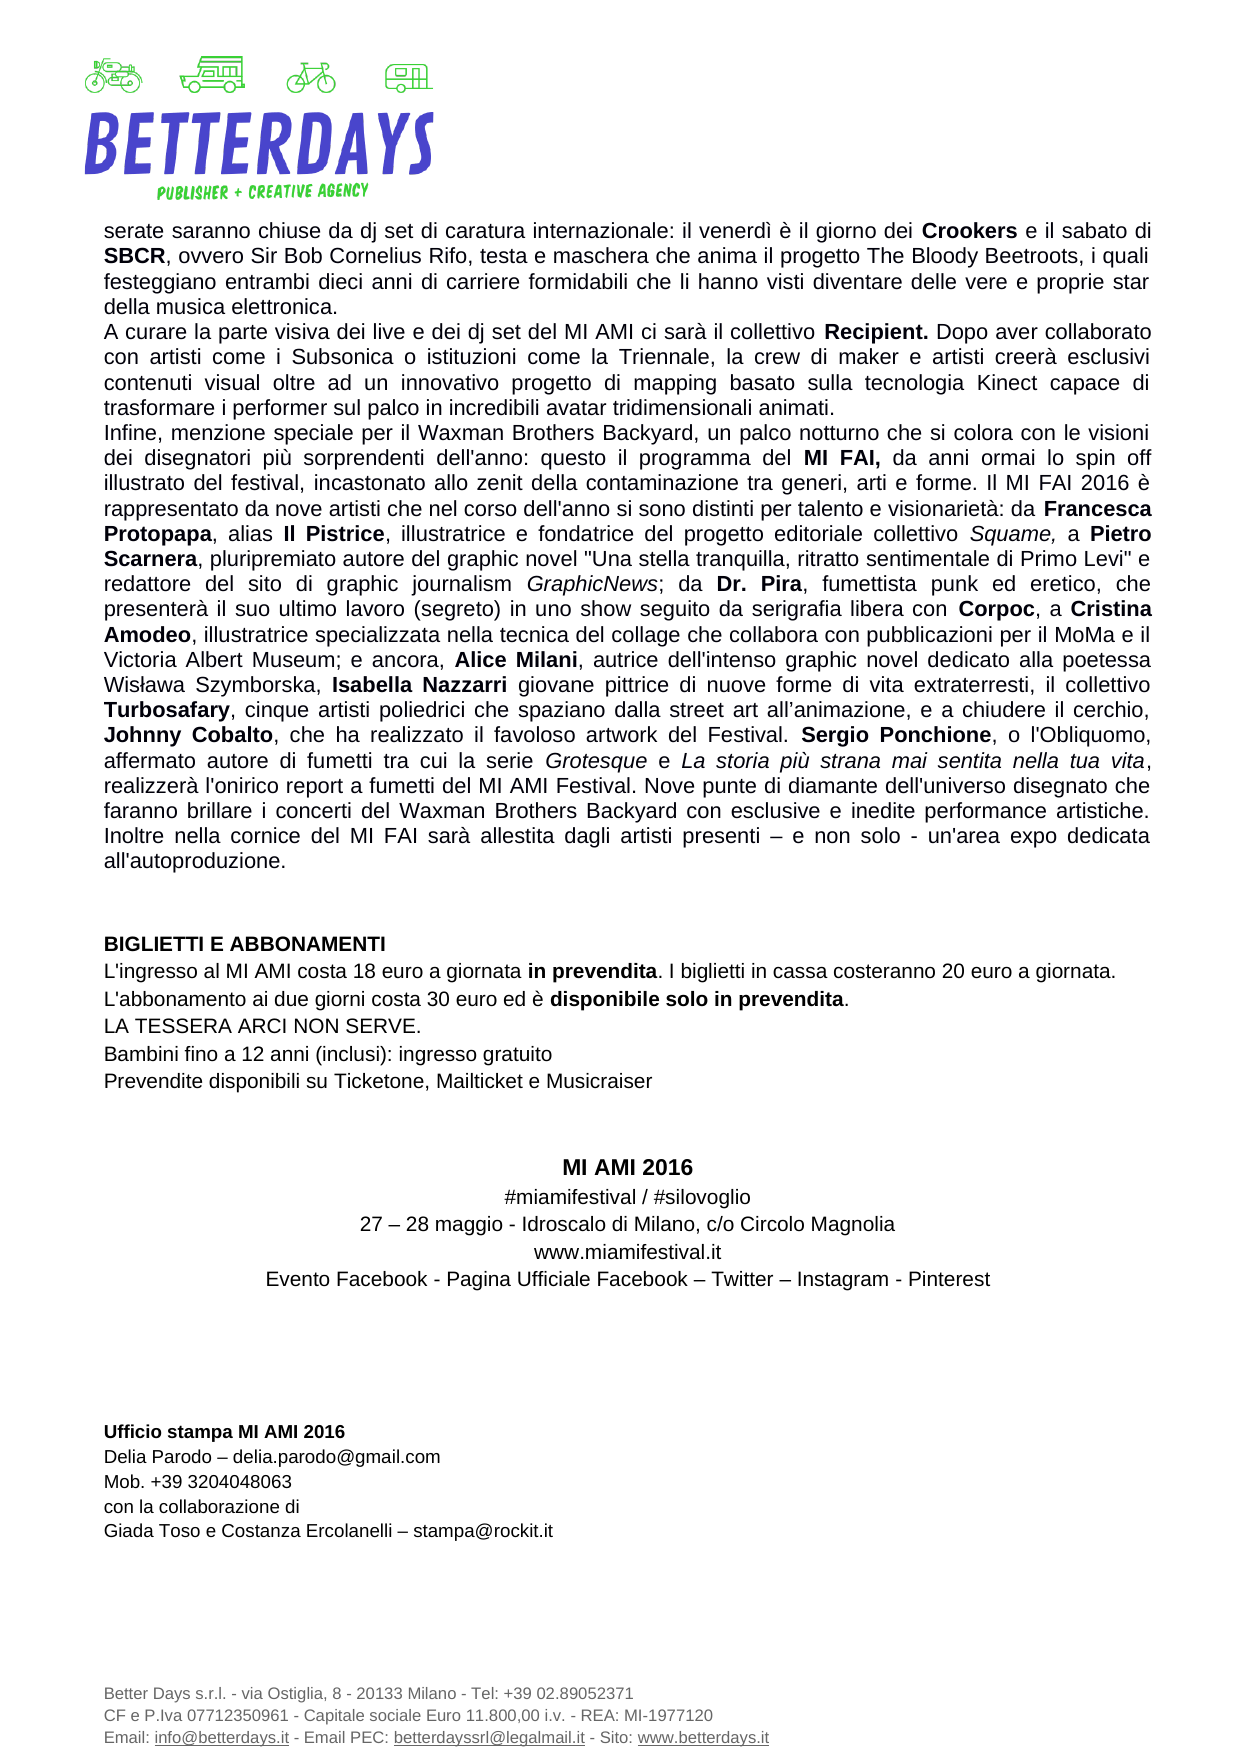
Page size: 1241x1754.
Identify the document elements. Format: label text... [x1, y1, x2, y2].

picture [84, 112, 434, 200]
text Delia Parodo – delia.parodo@gmail.com [103, 1446, 1152, 1467]
text Prevendite disponibili su Ticketone, Mailticket e Musicraiser [103, 1069, 1152, 1093]
text #miamifestival / #silovoglio [103, 1184, 1152, 1208]
text Ufficio stampa MI AMI 2016 [103, 1421, 1152, 1443]
text 27 – 28 maggio - Idroscalo di Milano, c/o Circolo Magnolia [103, 1212, 1152, 1236]
text www.miamifestival.it [103, 1239, 1152, 1263]
text Evento Facebook - Pagina Ufficiale Facebook – Twitter – Instagram - Pinterest [103, 1267, 1152, 1291]
picture [84, 56, 434, 93]
text LA TESSERA ARCI NON SERVE. [103, 1014, 1152, 1038]
text Mob. +39 3204048063 [103, 1471, 1152, 1492]
text Giada Toso e Costanza Ercolanelli – stampa@rockit.it [103, 1520, 1152, 1542]
text con la collaborazione di [103, 1496, 1152, 1517]
text MI AMI 2016 [103, 1154, 1152, 1181]
text A curare la parte visiva dei live e dei dj set del MI AMI ci sarà il collettivo Recipient. Dopo aver collaborato con artisti come i Subsonica o istituzioni come la Triennale, la crew di maker e artisti creerà esclusivi contenuti visual oltre ad un innovativo progetto di mapping basato sulla tecnologia Kinect capace di trasformare i performer sul palco in incredibili avatar tridimensionali animati. [103, 319, 1152, 420]
text BIGLIETTI E ABBONAMENTI [103, 932, 1152, 956]
text L'abbonamento ai due giorni costa 30 euro ed è disponibile solo in prevendita. [103, 987, 1152, 1011]
text Bambini fino a 12 anni (inclusi): ingresso gratuito [103, 1042, 1152, 1066]
text L'ingresso al MI AMI costa 18 euro a giornata in prevendita. I biglietti in cassa costeranno 20 euro a giornata. [103, 959, 1152, 983]
text Infine, menzione speciale per il Waxman Brothers Backyard, un palco notturno che si colora con le visioni dei disegnatori più sorprendenti dell'anno: questo il programma del MI FAI, da anni ormai lo spin off illustrato del festival, incastonato allo zenit della contaminazione tra generi, arti e forme. Il MI FAI 2016 è rappresentato da nove artisti che nel corso dell'anno si sono distinti per talento e visionarietà: da Francesca Protopapa, alias Il Pistrice, illustratrice e fondatrice del progetto editoriale collettivo Squame, a Pietro Scarnera, pluripremiato autore del graphic novel "Una stella tranquilla, ritratto sentimentale di Primo Levi" e redattore del sito di graphic journalism GraphicNews; da Dr. Pira, fumettista punk ed eretico, che presenterà il suo ultimo lavoro (segreto) in uno show seguito da serigrafia libera con Corpoc, a Cristina Amodeo, illustratrice specializzata nella tecnica del collage che collabora con pubblicazioni per il MoMa e il Victoria Albert Museum; e ancora, Alice Milani, autrice dell'intenso graphic novel dedicato alla poetessa Wisława Szymborska, Isabella Nazzarri giovane pittrice di nuove forme di vita extraterresti, il collettivo Turbosafary, cinque artisti poliedrici che spaziano dalla street art all’animazione, e a chiudere il cerchio, Johnny Cobalto, che ha realizzato il favoloso artwork del Festival. Sergio Ponchione, o l'Obliquomo, affermato autore di fumetti tra cui la serie Grotesque e La storia più strana mai sentita nella tua vita, realizzerà l'onirico report a fumetti del MI AMI Festival. Nove punte di diamante dell'universo disegnato che faranno brillare i concerti del Waxman Brothers Backyard con esclusive e inedite performance artistiche. Inoltre nella cornice del MI FAI sarà allestita dagli artisti presenti – e non solo - un'area expo dedicata all'autoproduzione. [103, 420, 1152, 874]
